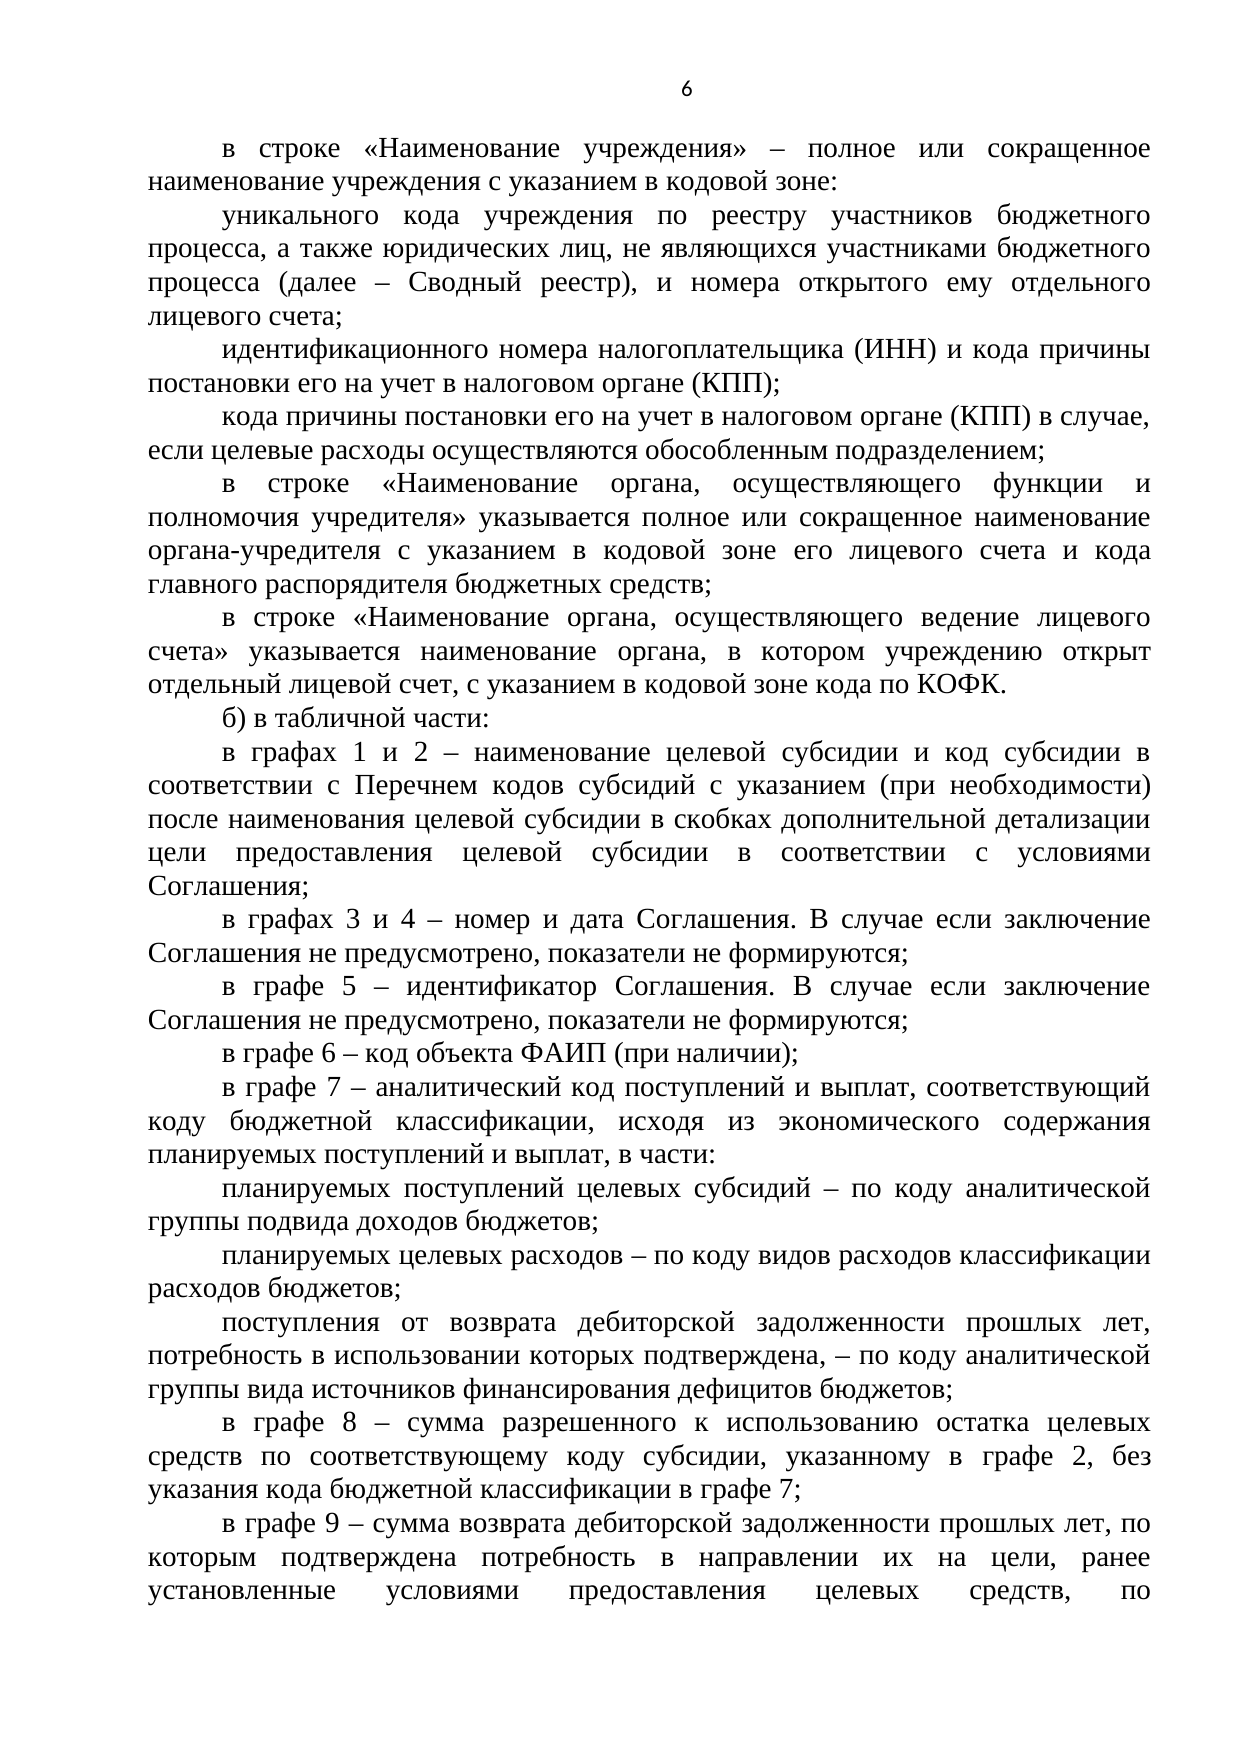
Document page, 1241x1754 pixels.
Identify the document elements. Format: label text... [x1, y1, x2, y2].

text б) в табличной части: [148, 700, 1152, 734]
text в графах 3 и 4 – номер и дата Соглашения. В случае если заключение Соглашения не предусмотрено, показатели не формируются; [148, 901, 1152, 968]
text в графах 1 и 2 – наименование целевой субсидии и код субсидии в соответствии с Перечнем кодов субсидий с указанием (при необходимости) после наименования целевой субсидии в скобках дополнительной детализации цели предоставления целевой субсидии в соответствии с условиями Соглашения; [148, 734, 1152, 901]
text поступления от возврата дебиторской задолженности прошлых лет, потребность в использовании которых подтверждена, – по коду аналитической группы вида источников финансирования дефицитов бюджетов; [148, 1304, 1152, 1404]
text в графе 6 – код объекта ФАИП (при наличии); [148, 1036, 1152, 1069]
text в строке «Наименование органа, осуществляющего функции и полномочия учредителя» указывается полное или сокращенное наименование органа-учредителя с указанием в кодовой зоне его лицевого счета и кода главного распорядителя бюджетных средств; [148, 465, 1152, 599]
text в графе 8 – сумма разрешенного к использованию остатка целевых средств по соответствующему коду субсидии, указанному в графе 2, без указания кода бюджетной классификации в графе 7; [148, 1404, 1152, 1505]
text идентификационного номера налогоплательщика (ИНН) и кода причины постановки его на учет в налоговом органе (КПП); [148, 331, 1152, 398]
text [148, 1505, 1152, 1606]
text в строке «Наименование учреждения» – полное или сокращенное наименование учреждения с указанием в кодовой зоне: [148, 130, 1152, 197]
text в графе 7 – аналитический код поступлений и выплат, соответствующий коду бюджетной классификации, исходя из экономического содержания планируемых поступлений и выплат, в части: [148, 1069, 1152, 1170]
text в строке «Наименование органа, осуществляющего ведение лицевого счета» указывается наименование органа, в котором учреждению открыт отдельный лицевой счет, с указанием в кодовой зоне кода по КОФК. [148, 599, 1152, 700]
text планируемых поступлений целевых субсидий – по коду аналитической группы подвида доходов бюджетов; [148, 1170, 1152, 1237]
text уникального кода учреждения по реестру участников бюджетного процесса, а также юридических лиц, не являющихся участниками бюджетного процесса (далее – Сводный реестр), и номера открытого ему отдельного лицевого счета; [148, 197, 1152, 331]
text кода причины постановки его на учет в налоговом органе (КПП) в случае, если целевые расходы осуществляются обособленным подразделением; [148, 398, 1152, 465]
text в графе 5 – идентификатор Соглашения. В случае если заключение Соглашения не предусмотрено, показатели не формируются; [148, 968, 1152, 1036]
text планируемых целевых расходов – по коду видов расходов классификации расходов бюджетов; [148, 1237, 1152, 1304]
